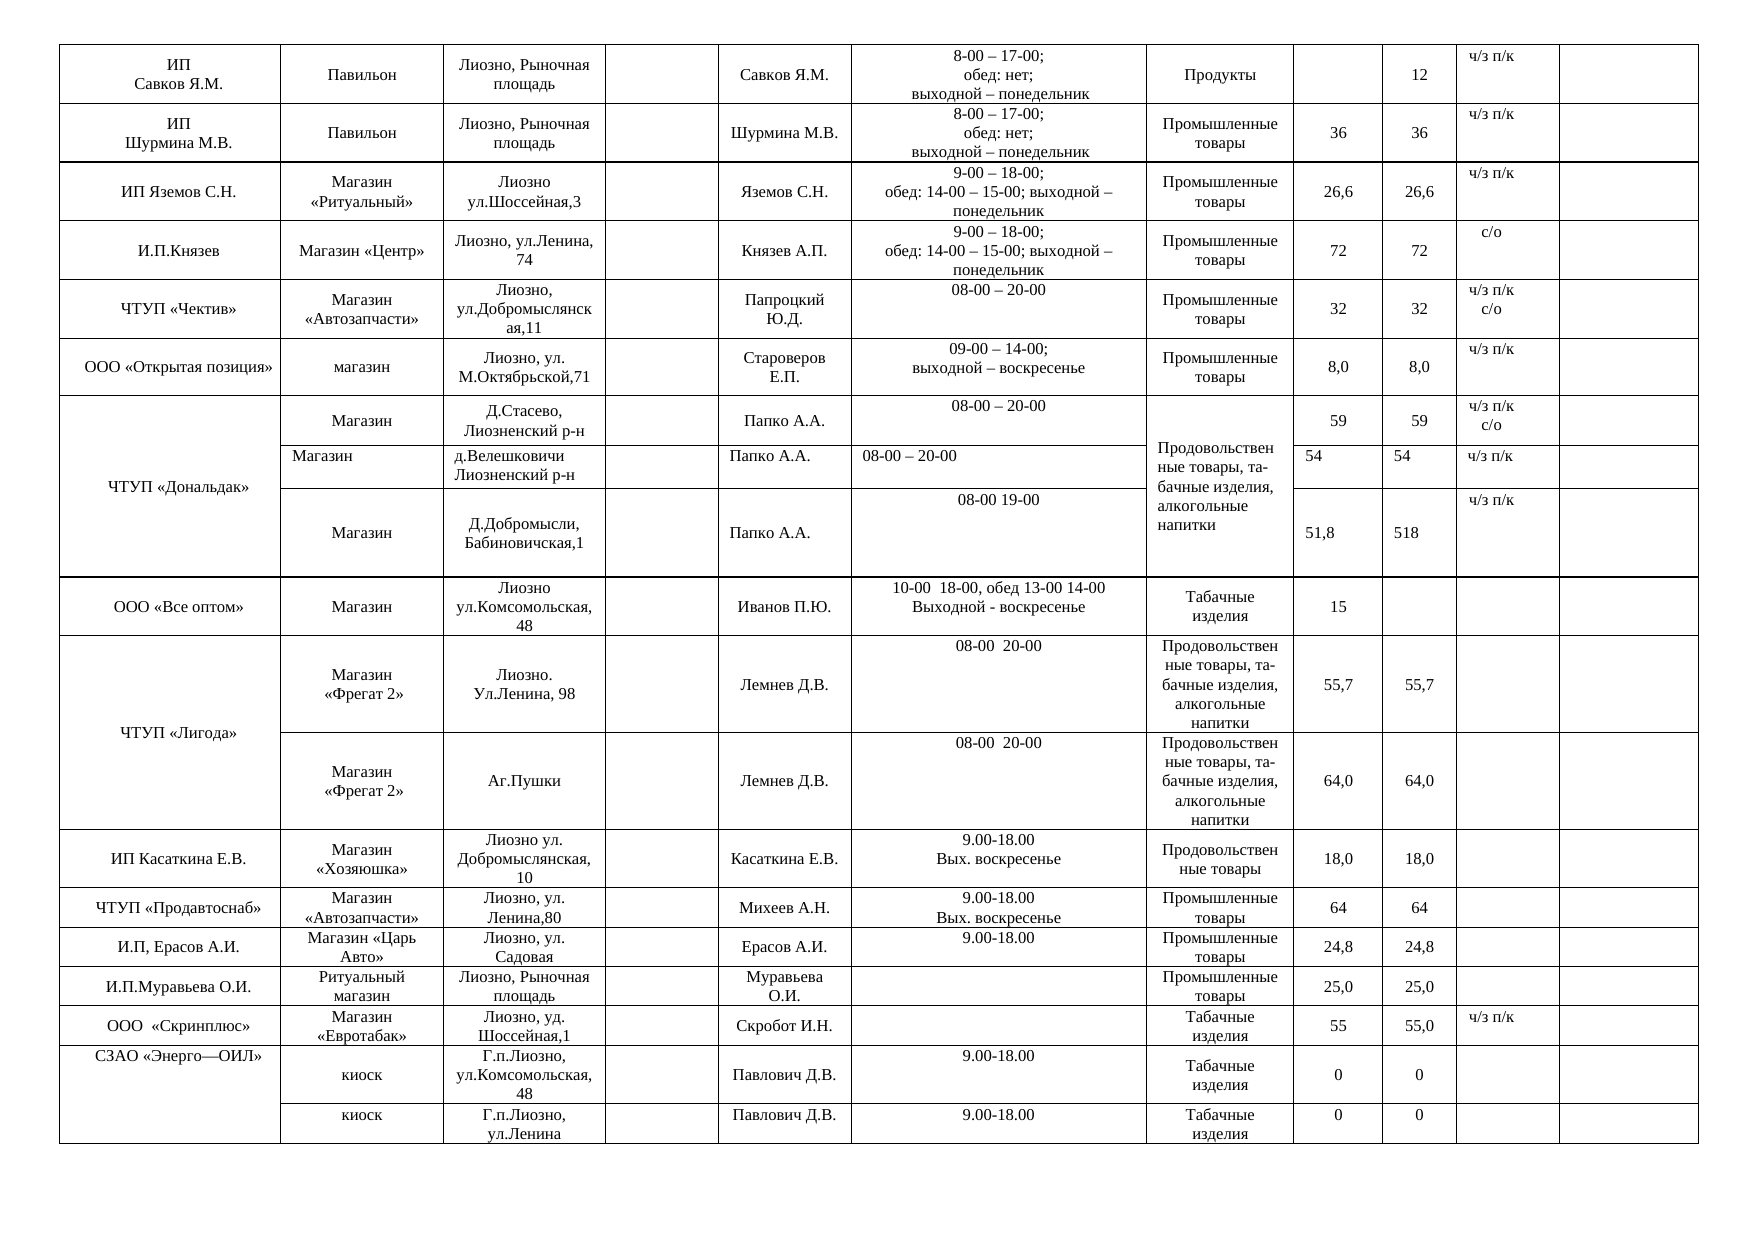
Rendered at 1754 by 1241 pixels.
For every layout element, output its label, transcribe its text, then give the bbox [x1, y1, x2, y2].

table_cell 55,0 [1383, 1006, 1456, 1045]
table_cell 64 [1294, 888, 1382, 927]
table_cell 0 [1383, 1104, 1456, 1143]
table_cell Касаткина Е.В. [719, 830, 851, 887]
table_cell Д.Добромысли, Бабиновичская,1 [444, 489, 605, 576]
table_cell ООО «Открытая позиция» [60, 339, 280, 395]
table_cell [606, 1046, 718, 1103]
table_cell [606, 578, 718, 635]
table_cell Промышленные товары [1147, 280, 1293, 337]
table_cell ч/з п/к [1457, 104, 1559, 161]
table_cell 55,7 [1294, 636, 1382, 732]
table_cell 72 [1294, 221, 1382, 279]
table_cell [606, 888, 718, 927]
table_cell 08-00 20-00 [852, 733, 1146, 829]
table_cell Лиозно, ул.Ленина, 74 [444, 221, 605, 279]
table_cell 55,7 [1383, 636, 1456, 732]
table_cell Скробот И.Н. [719, 1006, 851, 1045]
table_cell 08-00 20-00 [852, 636, 1146, 732]
table_cell 12 [1383, 45, 1456, 103]
table_cell Магазин [281, 446, 443, 488]
table_cell ч/з п/к [1457, 163, 1559, 220]
table_cell [1560, 163, 1698, 220]
table_cell Промышленные товары [1147, 163, 1293, 220]
table_cell [1294, 45, 1382, 103]
table_cell Папко А.А. [719, 489, 851, 576]
table_cell ч/з п/к с/о [1457, 280, 1559, 337]
table_cell Князев А.П. [719, 221, 851, 279]
table_cell ЧТУП «Лигода» [60, 636, 280, 829]
table_cell ЧТУП «Продавтоснаб» [60, 888, 280, 927]
table_cell ЧТУП «Дональдак» [60, 396, 280, 576]
table_cell Магазин «Евротабак» [281, 1006, 443, 1045]
table_cell ч/з п/к [1457, 489, 1559, 576]
table_cell Лемнев Д.В. [719, 733, 851, 829]
table_cell 64,0 [1294, 733, 1382, 829]
table_cell д.Велешковичи Лиозненский р-н [444, 446, 605, 488]
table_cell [444, 45, 605, 103]
table_cell ч/з п/к [1457, 45, 1559, 103]
table_cell Продовольственные товары, та-бачные изделия, алкогольные напитки [1147, 396, 1293, 576]
table_cell 32 [1294, 280, 1382, 337]
table_cell Павильон [281, 104, 443, 161]
table_cell Яземов С.Н. [719, 163, 851, 220]
table_cell ИП Яземов С.Н. [60, 163, 280, 220]
table_cell И.П.Муравьева О.И. [60, 967, 280, 1005]
table_cell 09-00 – 14-00; выходной – воскресенье [852, 339, 1146, 395]
table_cell Продовольственные товары, та-бачные изделия, алкогольные напитки [1147, 733, 1293, 829]
table_cell [1560, 1046, 1698, 1103]
table_cell Папроцкий Ю.Д. [719, 280, 851, 337]
table_cell 9.00-18.00 [852, 1046, 1146, 1103]
table_cell [1560, 636, 1698, 732]
table_cell [1560, 928, 1698, 966]
table_cell Папко А.А. [719, 446, 851, 488]
table_cell ч/з п/к [1457, 446, 1559, 488]
table_cell 8,0 [1383, 339, 1456, 395]
table_cell [1560, 396, 1698, 445]
table_cell [606, 733, 718, 829]
table_cell Продукты [1147, 45, 1293, 103]
table_cell Промышленные товары [1147, 928, 1293, 966]
table_cell [1560, 888, 1698, 927]
table_cell Лиозно, Рыночная площадь [444, 104, 605, 161]
table_cell Магазин «Хозяюшка» [281, 830, 443, 887]
table_cell [1560, 280, 1698, 337]
table_cell Магазин «Автозапчасти» [281, 280, 443, 337]
table_cell Староверов Е.П. [719, 339, 851, 395]
table_cell 25,0 [1294, 967, 1382, 1005]
table_cell [606, 446, 718, 488]
table_cell 10-00 18-00, обед 13-00 14-00 Выходной - воскресенье [852, 578, 1146, 635]
table_cell магазин [281, 339, 443, 395]
table_cell с/о [1457, 221, 1559, 279]
table_cell [1457, 928, 1559, 966]
table_cell И.П.Князев [60, 221, 280, 279]
table_cell Продовольственные товары, та-бачные изделия, алкогольные напитки [1147, 636, 1293, 732]
table_cell [606, 830, 718, 887]
table_cell Савков Я.М. [719, 45, 851, 103]
table_cell ч/з п/к [1457, 339, 1559, 395]
table_cell Лиозно, ул. Садовая [444, 928, 605, 966]
table_cell Магазин [281, 578, 443, 635]
table_cell Лиозно, уд. Шоссейная,1 [444, 1006, 605, 1045]
table_cell 64,0 [1383, 733, 1456, 829]
table_cell [1560, 221, 1698, 279]
table_cell Магазин [281, 489, 443, 576]
table_cell [1457, 967, 1559, 1005]
table_cell 51,8 [1294, 489, 1382, 576]
table_cell Михеев А.Н. [719, 888, 851, 927]
table_cell Лиозно ул.Шоссейная,3 [444, 163, 605, 220]
table_cell 54 [1383, 446, 1456, 488]
table_cell [606, 1006, 718, 1045]
table_cell 0 [1383, 1046, 1456, 1103]
table_cell [1560, 339, 1698, 395]
table_cell 24,8 [1294, 928, 1382, 966]
table_cell 9.00-18.00 Вых. воскресенье [852, 830, 1146, 887]
table_cell [1560, 830, 1698, 887]
table_cell Магазин «Фрегат 2» [281, 733, 443, 829]
table_cell 9-00 – 18-00; обед: 14-00 – 15-00; выходной – понедельник [852, 163, 1146, 220]
table_cell Продовольственные товары [1147, 830, 1293, 887]
table_cell [1560, 489, 1698, 576]
table_cell Магазин «Центр» [281, 221, 443, 279]
table_cell [606, 280, 718, 337]
table_cell 18,0 [1383, 830, 1456, 887]
table_cell [1560, 578, 1698, 635]
table_cell И.П, Ерасов А.И. [60, 928, 280, 966]
table_cell Г.п.Лиозно, ул.Комсомольская,48 [444, 1046, 605, 1103]
table_cell киоск [281, 1046, 443, 1103]
table_cell ч/з п/к [1457, 1006, 1559, 1045]
table_cell Муравьева О.И. [719, 967, 851, 1005]
table_cell Промышленные товары [1147, 888, 1293, 927]
table_cell Лиозно, ул. Ленина,80 [444, 888, 605, 927]
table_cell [852, 45, 1146, 103]
table_cell [606, 339, 718, 395]
table_cell 26,6 [1294, 163, 1382, 220]
table_cell Ерасов А.И. [719, 928, 851, 966]
table_cell Лиозно, Рыночная площадь [444, 967, 605, 1005]
table_cell [1560, 1104, 1698, 1143]
table_cell Табачные изделия [1147, 1006, 1293, 1045]
table_cell 0 [1294, 1104, 1382, 1143]
table_cell [1560, 1006, 1698, 1045]
table_cell Промышленные товары [1147, 104, 1293, 161]
table_cell Лиозно. Ул.Ленина, 98 [444, 636, 605, 732]
table_cell 36 [1294, 104, 1382, 161]
table_cell 59 [1294, 396, 1382, 445]
table_cell 9.00-18.00 [852, 928, 1146, 966]
table_cell Лиозно ул.Комсомольская,48 [444, 578, 605, 635]
table_cell [1457, 830, 1559, 887]
table_cell 15 [1294, 578, 1382, 635]
table_cell [1560, 104, 1698, 161]
table_cell [1560, 45, 1698, 103]
table_cell Промышленные товары [1147, 221, 1293, 279]
table_cell Ритуальный магазин [281, 967, 443, 1005]
table_cell [852, 967, 1146, 1005]
table_cell [606, 636, 718, 732]
table_cell Лиозно, ул.Добромыслянская,11 [444, 280, 605, 337]
table_cell Аг.Пушки [444, 733, 605, 829]
table_cell 08-00 – 20-00 [852, 280, 1146, 337]
table_cell 518 [1383, 489, 1456, 576]
table_cell [1457, 733, 1559, 829]
table_cell [606, 1104, 718, 1143]
table_cell 72 [1383, 221, 1456, 279]
table_cell киоск [281, 1104, 443, 1143]
table_cell Магазин «Царь Авто» [281, 928, 443, 966]
table_cell [606, 489, 718, 576]
table_cell Табачные изделия [1147, 1046, 1293, 1103]
table_cell 54 [1294, 446, 1382, 488]
table_cell Магазин «Автозапчасти» [281, 888, 443, 927]
table_cell Павильон [281, 45, 443, 103]
table_cell 25,0 [1383, 967, 1456, 1005]
table_cell ИП Касаткина Е.В. [60, 830, 280, 887]
table_cell Г.п.Лиозно, ул.Ленина [444, 1104, 605, 1143]
table_cell ООО «Все оптом» [60, 578, 280, 635]
table_cell 08-00 – 20-00 [852, 396, 1146, 445]
table_cell [606, 967, 718, 1005]
table_cell СЗАО «Энерго—ОИЛ» [60, 1046, 280, 1143]
table_cell Иванов П.Ю. [719, 578, 851, 635]
table_cell 64 [1383, 888, 1456, 927]
table_cell Шурмина М.В. [719, 104, 851, 161]
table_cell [852, 104, 1146, 161]
table_cell 18,0 [1294, 830, 1382, 887]
table_cell [1457, 888, 1559, 927]
table_cell ИП Шурмина М.В. [60, 104, 280, 161]
table_cell ООО «Скринплюс» [60, 1006, 280, 1045]
table_cell Магазин [281, 396, 443, 445]
table_cell Магазин «Ритуальный» [281, 163, 443, 220]
table_cell [1560, 967, 1698, 1005]
table_cell 08-00 19-00 [852, 489, 1146, 576]
table_cell 59 [1383, 396, 1456, 445]
table_cell Промышленные товары [1147, 339, 1293, 395]
table_cell ИП Савков Я.М. [60, 45, 280, 103]
table_cell 9.00-18.00 [852, 1104, 1146, 1143]
table_cell [1457, 1046, 1559, 1103]
table_cell 9.00-18.00 Вых. воскресенье [852, 888, 1146, 927]
table_cell 32 [1383, 280, 1456, 337]
table_cell [1560, 733, 1698, 829]
table_cell 08-00 – 20-00 [852, 446, 1146, 488]
table_cell Павлович Д.В. [719, 1104, 851, 1143]
table_cell Табачные изделия [1147, 1104, 1293, 1143]
table_cell 26,6 [1383, 163, 1456, 220]
table_cell Д.Стасево, Лиозненский р-н [444, 396, 605, 445]
table_cell [1383, 578, 1456, 635]
table_cell Павлович Д.В. [719, 1046, 851, 1103]
table_cell [1560, 446, 1698, 488]
table_cell Папко А.А. [719, 396, 851, 445]
table_cell Лиозно, ул. М.Октябрьской,71 [444, 339, 605, 395]
table_cell 0 [1294, 1046, 1382, 1103]
table_cell [606, 163, 718, 220]
table_cell Магазин «Фрегат 2» [281, 636, 443, 732]
table_cell Лиозно ул. Добромыслянская,10 [444, 830, 605, 887]
table_cell [1457, 578, 1559, 635]
table_cell [1457, 636, 1559, 732]
table_cell Табачные изделия [1147, 578, 1293, 635]
table_cell 24,8 [1383, 928, 1456, 966]
table_cell Лемнев Д.В. [719, 636, 851, 732]
table_cell [606, 928, 718, 966]
table_cell [606, 104, 718, 161]
table_cell ч/з п/к с/о [1457, 396, 1559, 445]
table_cell Промышленные товары [1147, 967, 1293, 1005]
table_cell 36 [1383, 104, 1456, 161]
table_cell [852, 1006, 1146, 1045]
table_cell [1457, 1104, 1559, 1143]
table_cell ЧТУП «Чектив» [60, 280, 280, 337]
table_cell [606, 221, 718, 279]
table_cell 9-00 – 18-00; обед: 14-00 – 15-00; выходной – понедельник [852, 221, 1146, 279]
table_cell 55 [1294, 1006, 1382, 1045]
table_cell [606, 396, 718, 445]
table_cell [606, 45, 718, 103]
table_cell 8,0 [1294, 339, 1382, 395]
